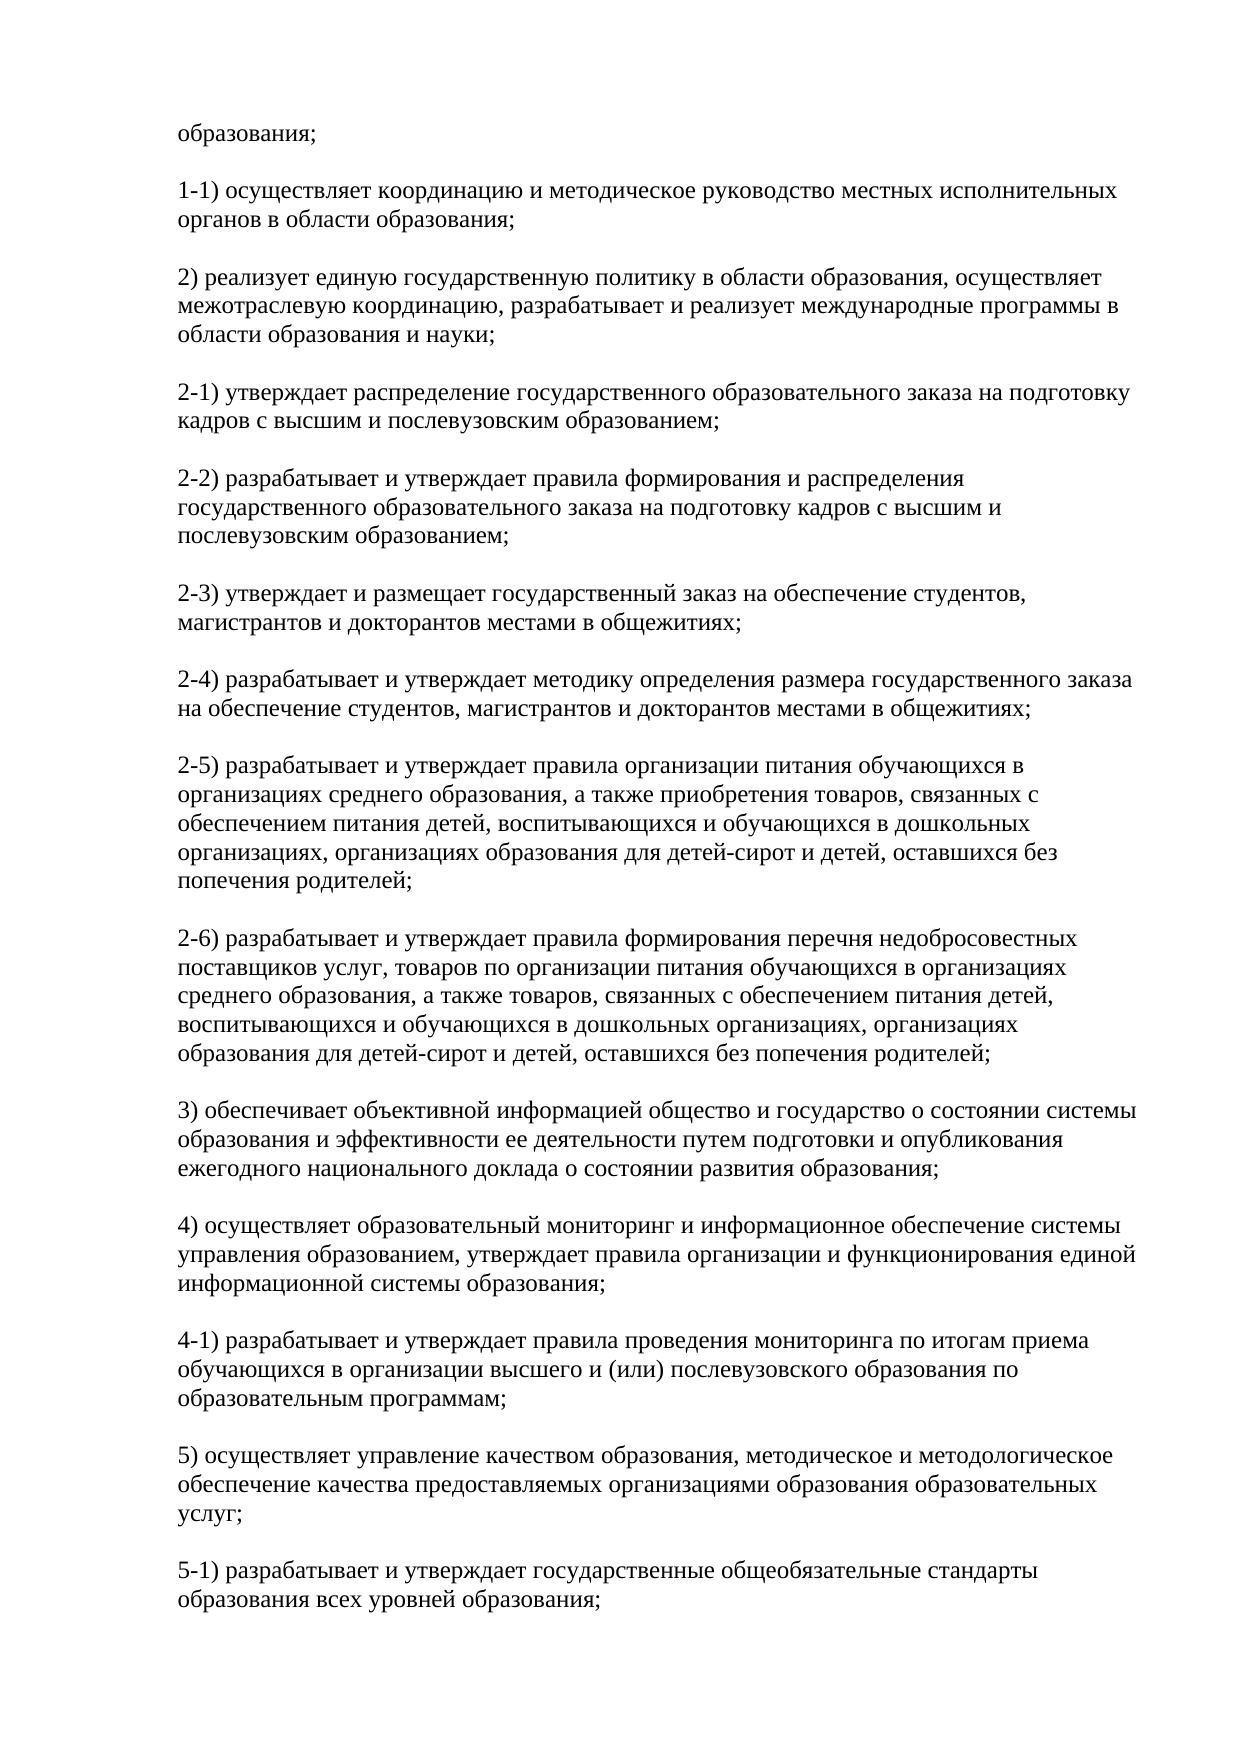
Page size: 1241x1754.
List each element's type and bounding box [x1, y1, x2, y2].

text [177, 118, 1152, 1613]
